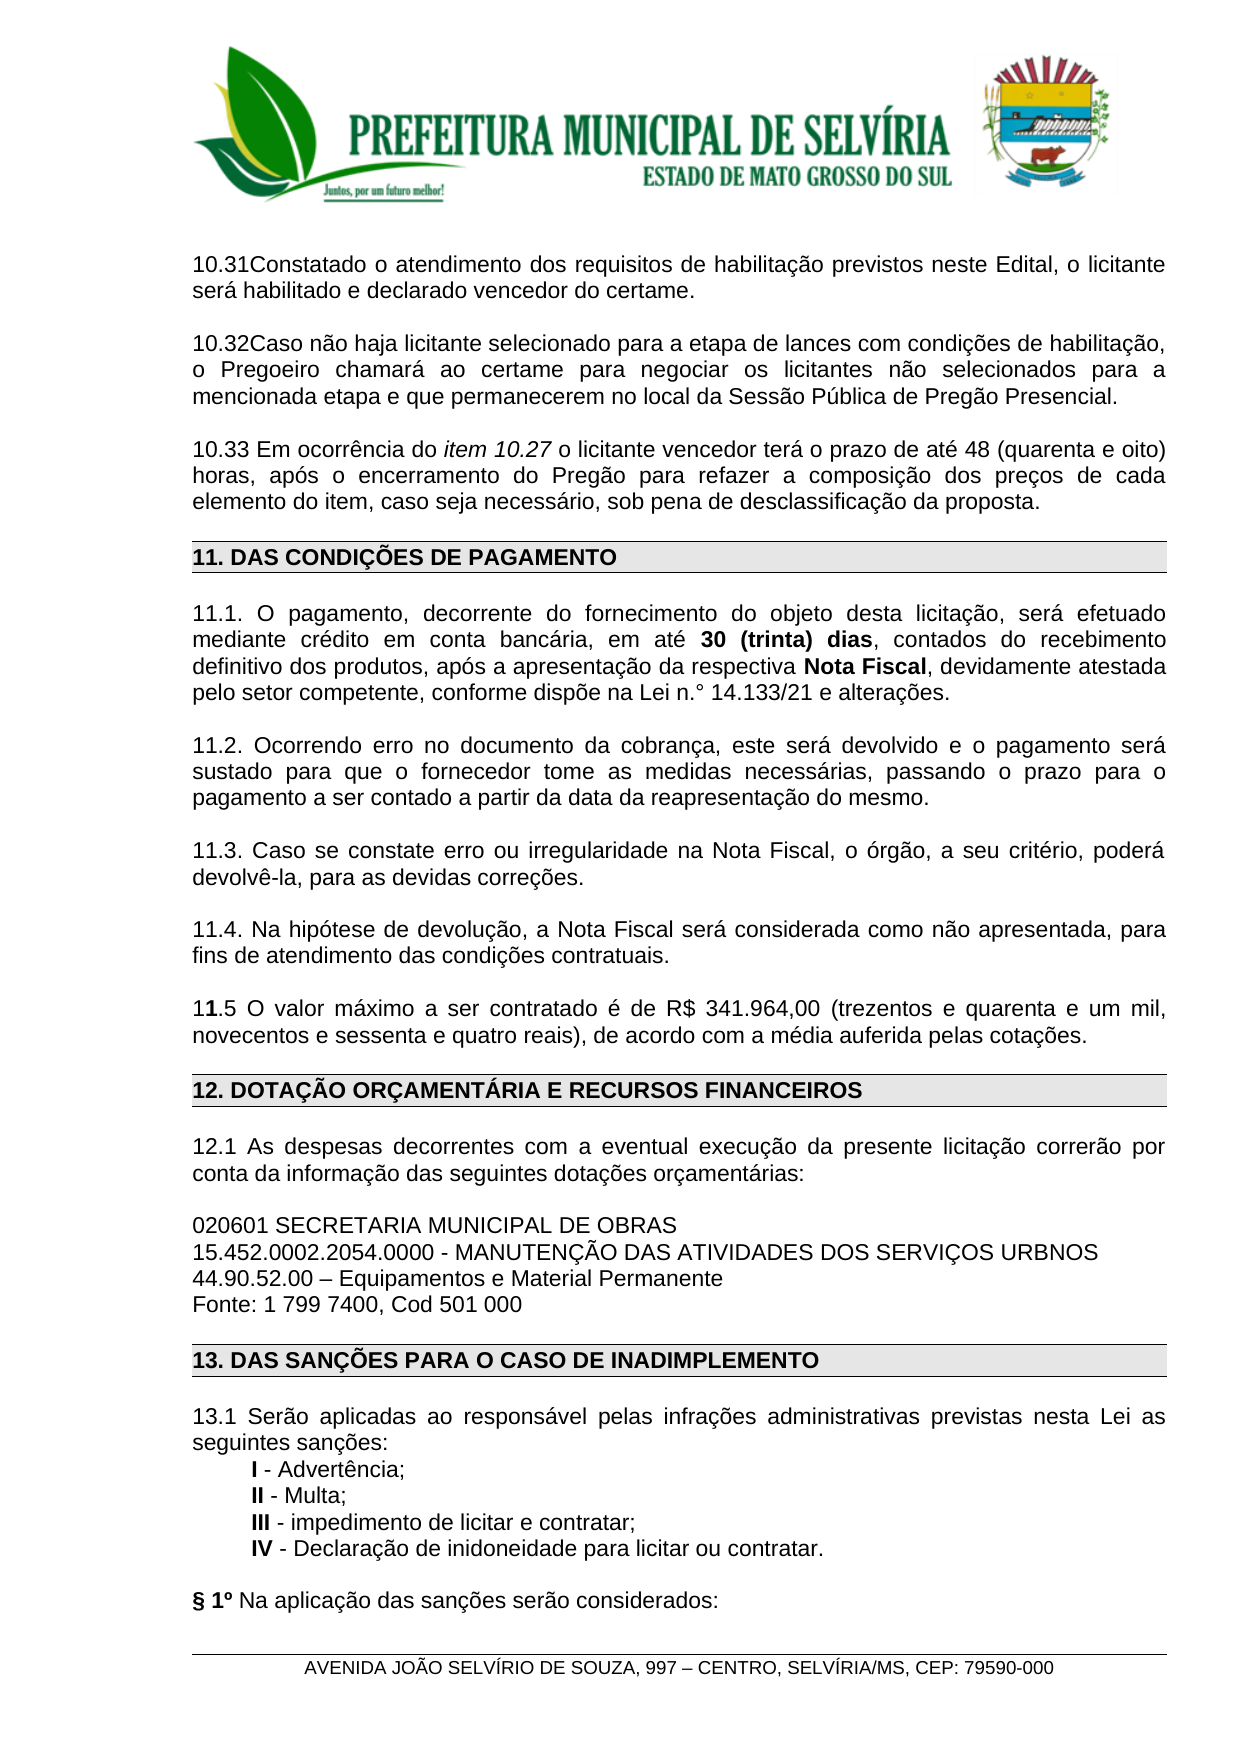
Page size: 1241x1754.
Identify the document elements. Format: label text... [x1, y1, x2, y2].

text § 1º Na aplicação das sanções serão considerados: [192, 1587, 1167, 1614]
text IV - Declaração de inidoneidade para licitar ou contratar. [192, 1535, 1167, 1561]
text 13. DAS SANÇÕES PARA O CASO DE INADIMPLEMENTO [192, 1345, 1167, 1376]
text 10.31Constatado o atendimento dos requisitos de habilitação previstos neste Edital, o licitante será habilitado e declarado vencedor do certame. [192, 251, 1167, 304]
text 13.1 Serão aplicadas ao responsável pelas infrações administrativas previstas nesta Lei as seguintes sanções: [192, 1403, 1167, 1456]
text 11.2. Ocorrendo erro no documento da cobrança, este será devolvido e o pagamento será sustado para que o fornecedor tome as medidas necessárias, passando o prazo para o pagamento a ser contado a partir da data da reapresentação do mesmo. [192, 732, 1167, 811]
text 11.3. Caso se constate erro ou irregularidade na Nota Fiscal, o órgão, a seu critério, poderá devolvê-la, para as devidas correções. [192, 837, 1167, 890]
text 12.1 As despesas decorrentes com a eventual execução da presente licitação correrão por conta da informação das seguintes dotações orçamentárias: [192, 1133, 1167, 1186]
text I - Advertência; [192, 1456, 1167, 1482]
text 44.90.52.00 – Equipamentos e Material Permanente [192, 1265, 1167, 1291]
text III - impedimento de licitar e contratar; [192, 1508, 1167, 1535]
text 11.4. Na hipótese de devolução, a Nota Fiscal será considerada como não apresentada, para fins de atendimento das condições contratuais. [192, 916, 1167, 969]
text Fonte: 1 799 7400, Cod 501 000 [192, 1291, 1167, 1318]
text 11. DAS CONDIÇÕES DE PAGAMENTO [192, 542, 1167, 572]
text 020601 SECRETARIA MUNICIPAL DE OBRAS [192, 1212, 1167, 1239]
picture [192, 44, 1136, 226]
text 10.32Caso não haja licitante selecionado para a etapa de lances com condições de habilitação, o Pregoeiro chamará ao certame para negociar os licitantes não selecionados para a mencionada etapa e que permanecerem no local da Sessão Pública de Pregão Presencial. [192, 330, 1167, 409]
text 10.33 Em ocorrência do item 10.27 o licitante vencedor terá o prazo de até 48 (quarenta e oito) horas, após o encerramento do Pregão para refazer a composição dos preços de cada elemento do item, caso seja necessário, sob pena de desclassificação da proposta. [192, 436, 1167, 514]
subtitle 11.5 O valor máximo a ser contratado é de R$ 341.964,00 (trezentos e quarenta e um mil, novecentos e sessenta e quatro reais), de acordo com a média auferida pelas cotações. [192, 995, 1167, 1048]
text 11.1. O pagamento, decorrente do fornecimento do objeto desta licitação, será efetuado mediante crédito em conta bancária, em até 30 (trinta) dias, contados do recebimento definitivo dos produtos, após a apresentação da respectiva Nota Fiscal, devidamente atestada pelo setor competente, conforme dispõe na Lei n.° 14.133/21 e alterações. [192, 600, 1167, 705]
text II - Multa; [192, 1482, 1167, 1508]
text 12. DOTAÇÃO ORÇAMENTÁRIA E RECURSOS FINANCEIROS [192, 1075, 1167, 1106]
text 15.452.0002.2054.0000 - MANUTENÇÃO DAS ATIVIDADES DOS SERVIÇOS URBNOS [192, 1239, 1167, 1265]
